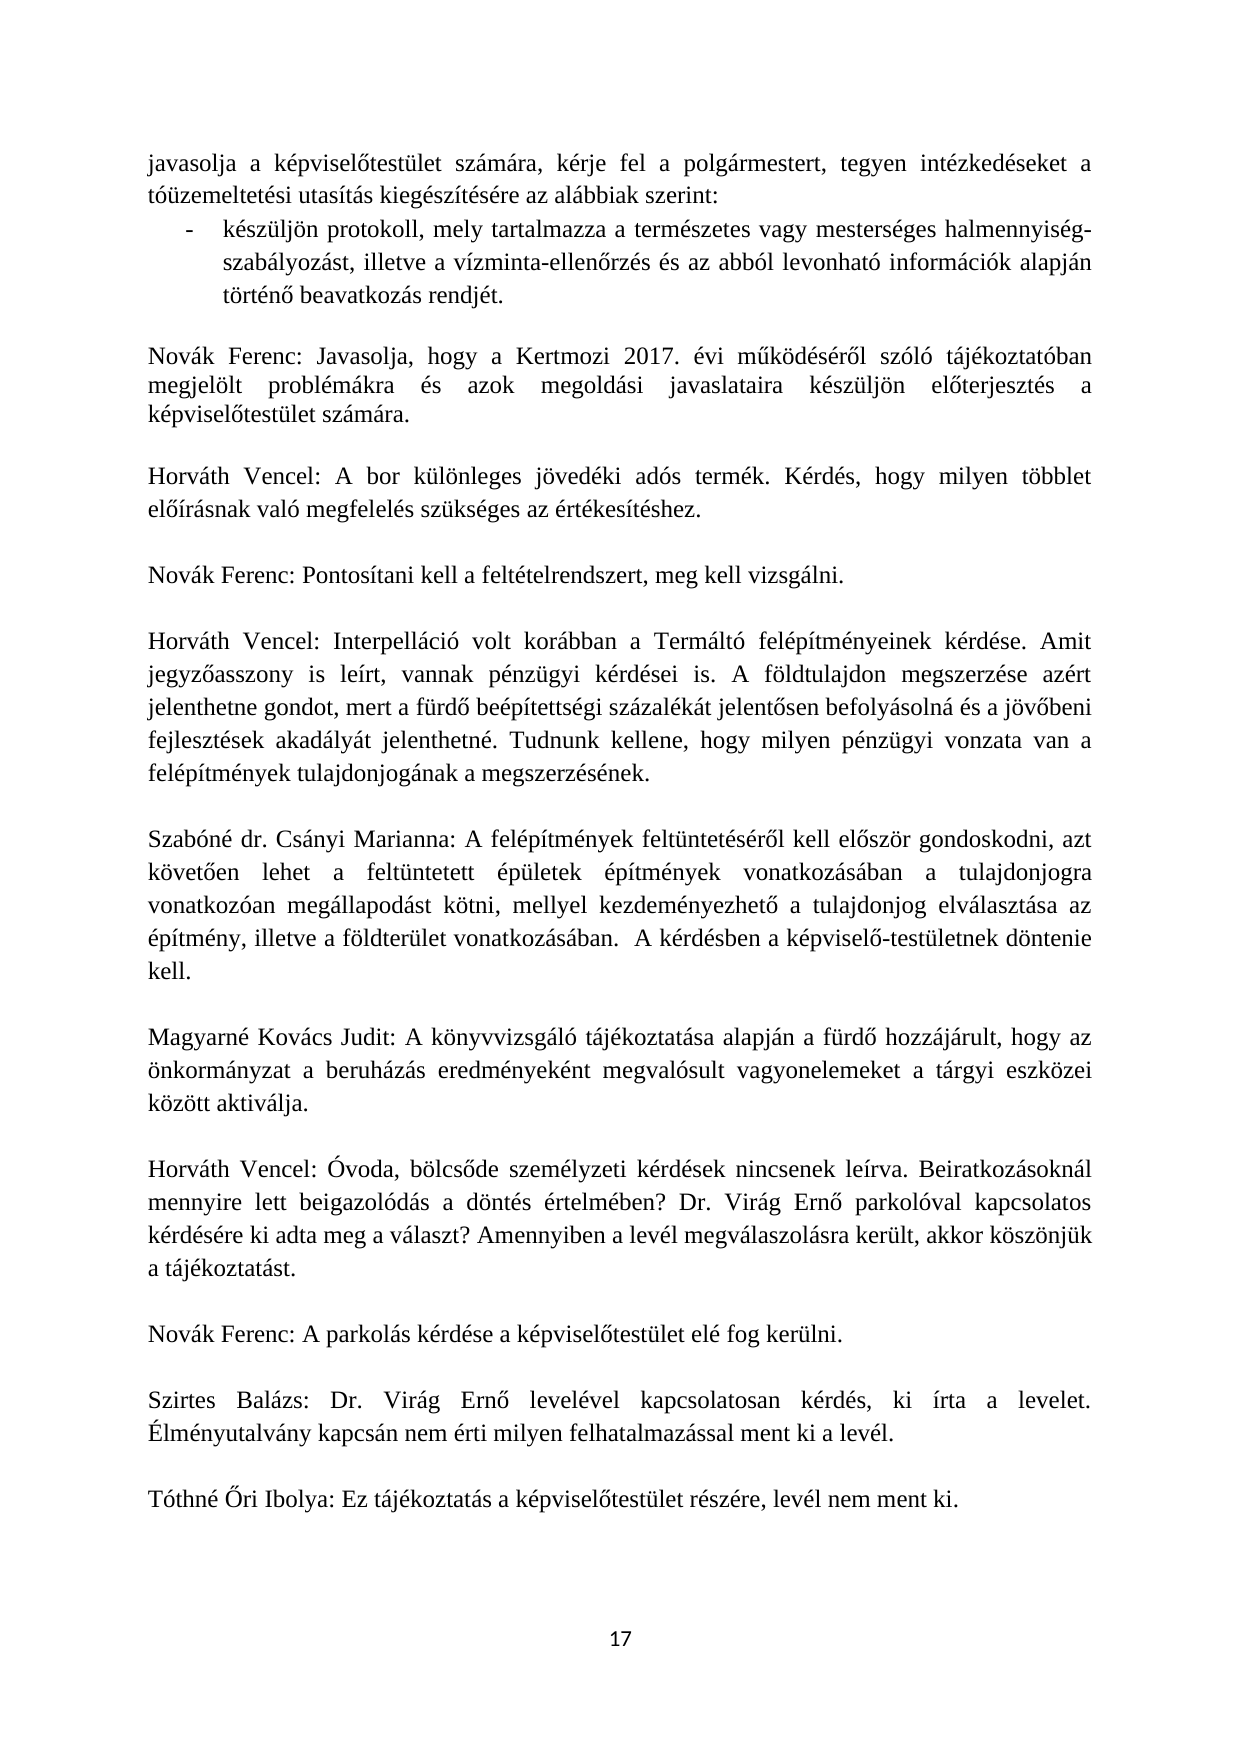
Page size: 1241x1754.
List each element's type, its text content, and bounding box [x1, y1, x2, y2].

text Szabóné dr. Csányi Marianna: A felépítmények feltüntetéséről kell először gondoskodni, azt követően lehet a feltüntetett épületek építmények vonatkozásában a tulajdonjogra vonatkozóan megállapodást kötni, mellyel kezdeményezhető a tulajdonjog elválasztása az építmény, illetve a földterület vonatkozásában. A kérdésben a képviselő-testületnek döntenie kell. [148, 824, 1093, 985]
text Novák Ferenc: A parkolás kérdése a képviselőtestület elé fog kerülni. [148, 1319, 1093, 1348]
text Horváth Vencel: Interpelláció volt korábban a Termáltó felépítményeinek kérdése. Amit jegyzőasszony is leírt, vannak pénzügyi kérdései is. A földtulajdon megszerzése azért jelenthetne gondot, mert a fürdő beépítettségi százalékát jelentősen befolyásolná és a jövőbeni fejlesztések akadályát jelenthetné. Tudnunk kellene, hogy milyen pénzügyi vonzata van a felépítmények tulajdonjogának a megszerzésének. [148, 626, 1093, 787]
text Novák Ferenc: Pontosítani kell a feltételrendszert, meg kell vizsgálni. [148, 560, 1093, 588]
text Magyarné Kovács Judit: A könyvvizsgáló tájékoztatása alapján a fürdő hozzájárult, hogy az önkormányzat a beruházás eredményeként megvalósult vagyonelemeket a tárgyi eszközei között aktiválja. [148, 1022, 1093, 1117]
text Tóthné Őri Ibolya: Ez tájékoztatás a képviselőtestület részére, levél nem ment ki. [148, 1484, 1093, 1513]
list Novák Ferenc: Javasolja, hogy a Kertmozi 2017. évi működéséről szóló tájékoztatóban megjelölt problémákra és azok megoldási javaslataira készüljön előterjesztés a képviselőtestület számára. [148, 341, 1093, 428]
list javasolja a képviselőtestület számára, kérje fel a polgármestert, tegyen intézkedéseket a tóüzemeltetési utasítás kiegészítésére az alábbiak szerint: [148, 148, 1093, 209]
text Szirtes Balázs: Dr. Virág Ernő levelével kapcsolatosan kérdés, ki írta a levelet. Élményutalvány kapcsán nem érti milyen felhatalmazással ment ki a levél. [148, 1385, 1093, 1447]
text Horváth Vencel: A bor különleges jövedéki adós termék. Kérdés, hogy milyen többlet előírásnak való megfelelés szükséges az értékesítéshez. [148, 461, 1093, 522]
list készüljön protokoll, mely tartalmazza a természetes vagy mesterséges halmennyiség-szabályozást, illetve a vízminta-ellenőrzés és az abból levonható információk alapján történő beavatkozás rendjét. [185, 214, 1093, 308]
text Horváth Vencel: Óvoda, bölcsőde személyzeti kérdések nincsenek leírva. Beiratkozásoknál mennyire lett beigazolódás a döntés értelmében? Dr. Virág Ernő parkolóval kapcsolatos kérdésére ki adta meg a választ? Amennyiben a levél megválaszolásra került, akkor köszönjük a tájékoztatást. [148, 1154, 1093, 1282]
